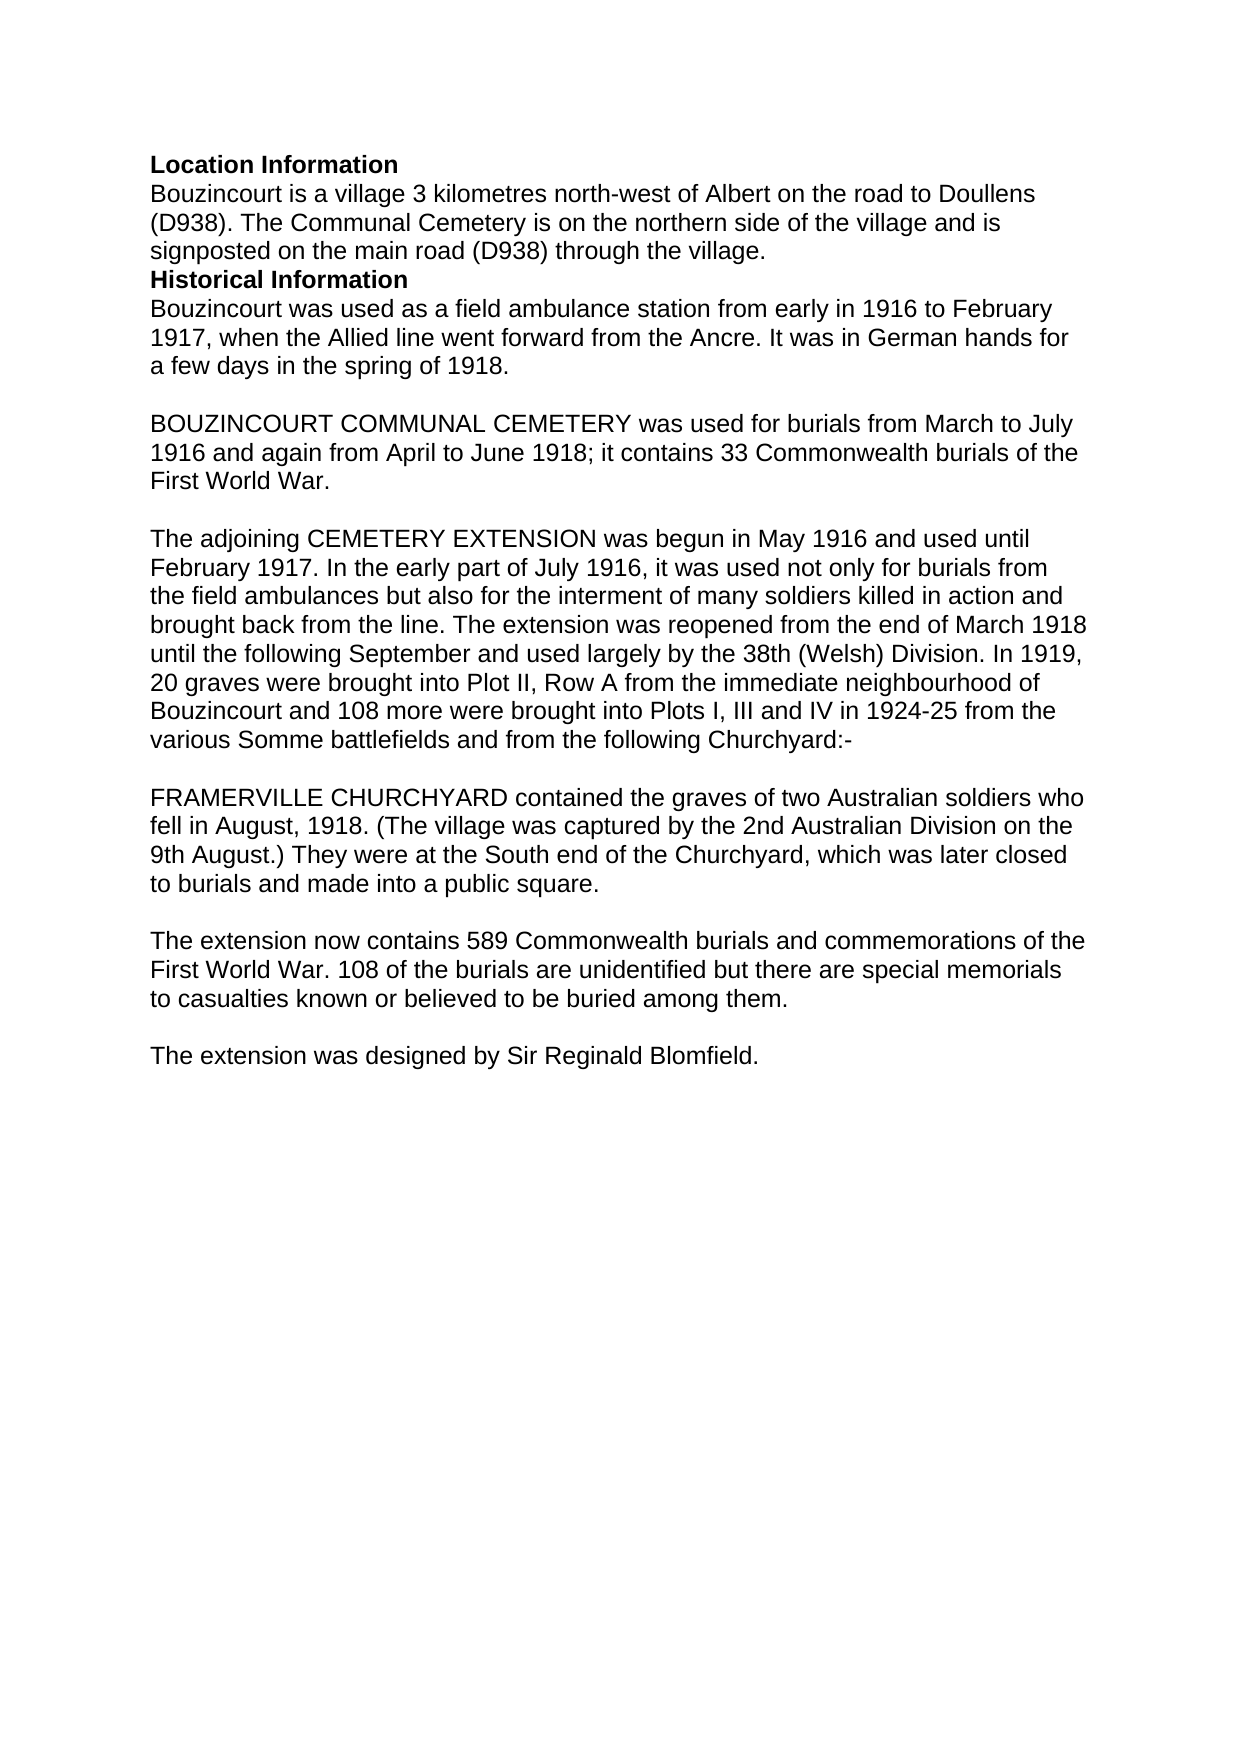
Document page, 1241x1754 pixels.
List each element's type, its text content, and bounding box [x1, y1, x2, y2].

text Bouzincourt is a village 3 kilometres north-west of Albert on the road to Doullens (D938). The Communal Cemetery is on the northern side of the village and is signposted on the main road (D938) through the village. [150, 179, 1090, 265]
text Historical Information [150, 265, 1090, 294]
text Bouzincourt was used as a field ambulance station from early in 1916 to February 1917, when the Allied line went forward from the Ancre. It was in German hands for a few days in the spring of 1918. BOUZINCOURT COMMUNAL CEMETERY was used for burials from March to July 1916 and again from April to June 1918; it contains 33 Commonwealth burials of the First World War. The adjoining CEMETERY EXTENSION was begun in May 1916 and used until February 1917. In the early part of July 1916, it was used not only for burials from the field ambulances but also for the interment of many soldiers killed in action and brought back from the line. The extension was reopened from the end of March 1918 until the following September and used largely by the 38th (Welsh) Division. In 1919, 20 graves were brought into Plot II, Row A from the immediate neighbourhood of Bouzincourt and 108 more were brought into Plots I, III and IV in 1924-25 from the various Somme battlefields and from the following Churchyard:- FRAMERVILLE CHURCHYARD contained the graves of two Australian soldiers who fell in August, 1918. (The village was captured by the 2nd Australian Division on the 9th August.) They were at the South end of the Churchyard, which was later closed to burials and made into a public square. The extension now contains 589 Commonwealth burials and commemorations of the First World War. 108 of the burials are unidentified but there are special memorials to casualties known or believed to be buried among them. The extension was designed by Sir Reginald Blomfield. [150, 294, 1090, 1070]
text Location Information [150, 150, 1090, 179]
